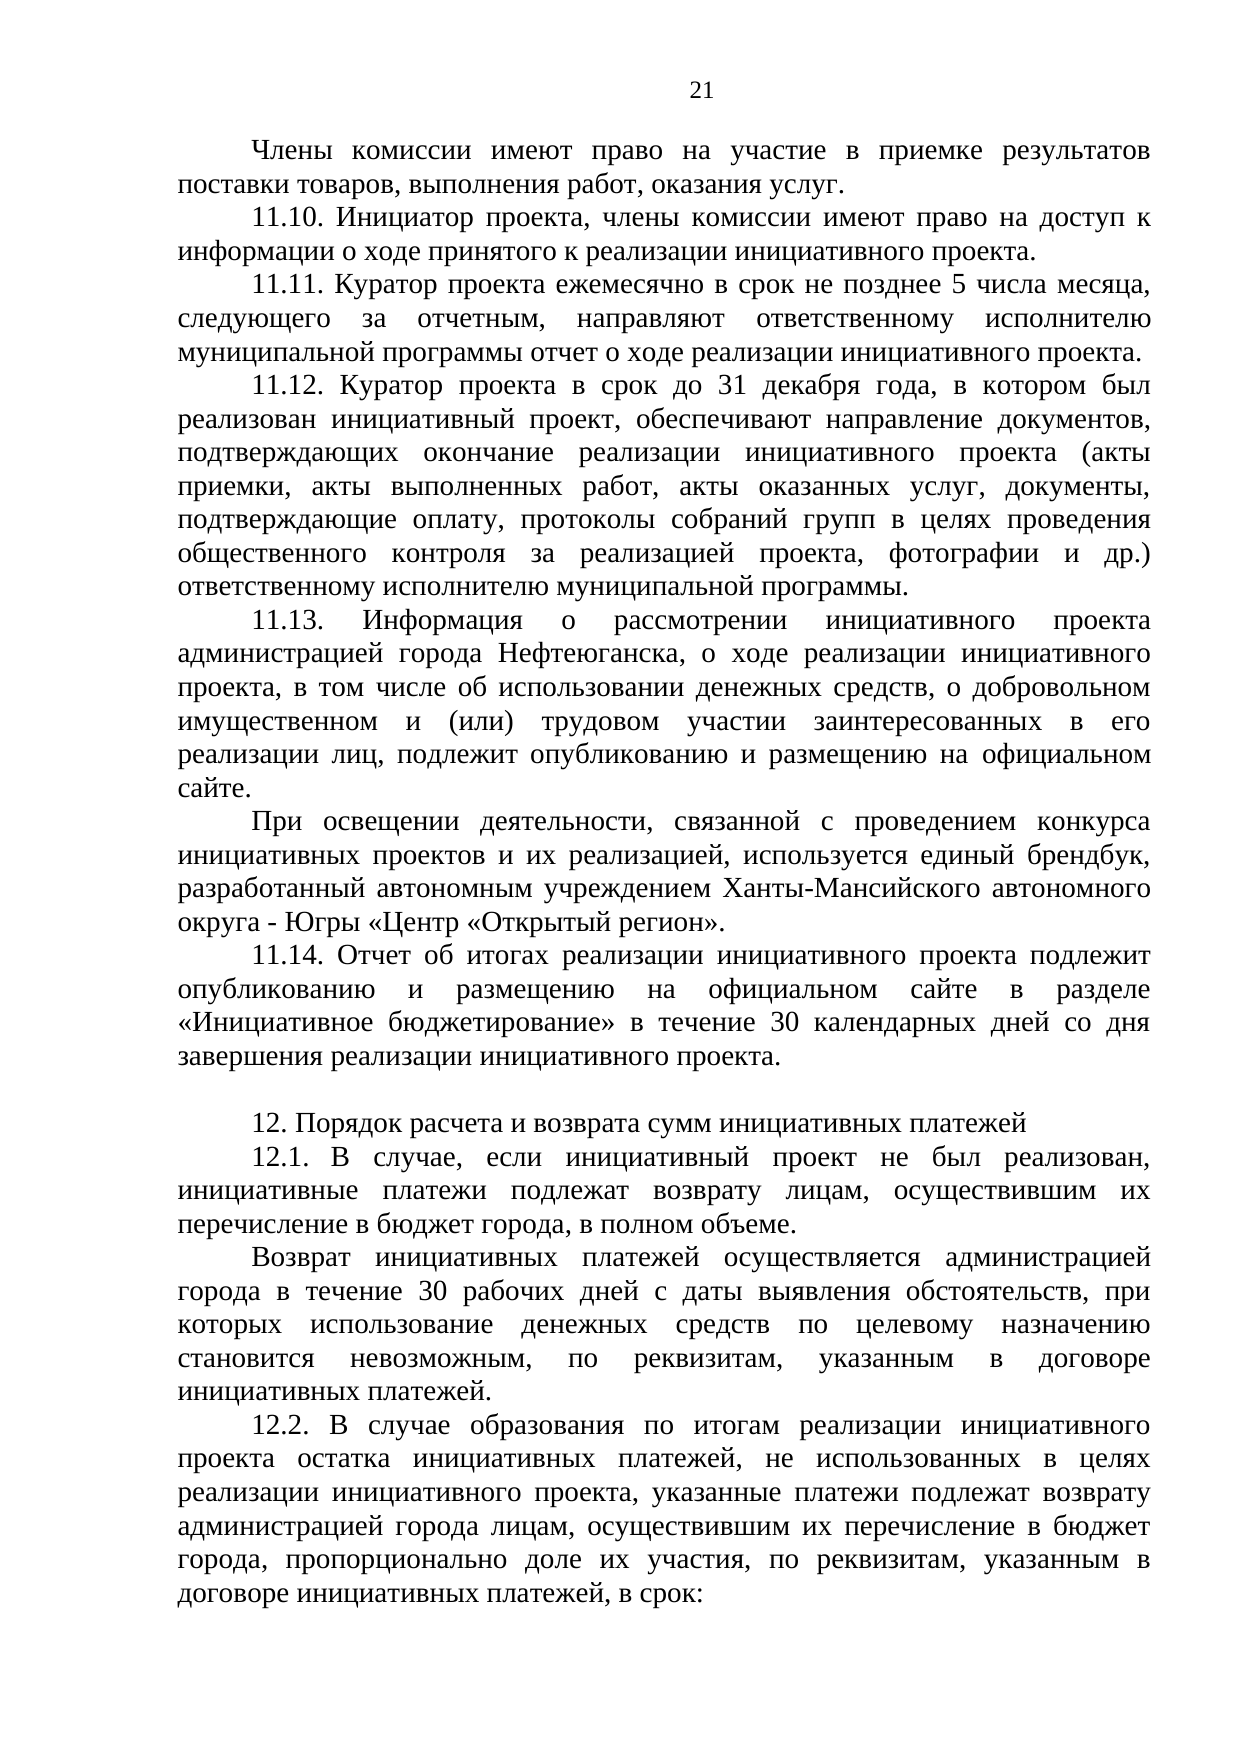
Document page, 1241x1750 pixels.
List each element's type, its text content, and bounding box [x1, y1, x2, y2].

text 11.13. Информация о рассмотрении инициативного проекта администрацией города Нефтеюганска, о ходе реализации инициативного проекта, в том числе об использовании денежных средств, о добровольном имущественном и (или) трудовом участии заинтересованных в его реализации лиц, подлежит опубликованию и размещению на официальном сайте. [177, 602, 1152, 803]
text 11.14. Отчет об итогах реализации инициативного проекта подлежит опубликованию и размещению на официальном сайте в разделе «Инициативное бюджетирование» в течение 30 календарных дней со дня завершения реализации инициативного проекта. [177, 937, 1152, 1072]
text 12. Порядок расчета и возврата сумм инициативных платежей [177, 1105, 1152, 1139]
text 11.12. Куратор проекта в срок до 31 декабря года, в котором был реализован инициативный проект, обеспечивают направление документов, подтверждающих окончание реализации инициативного проекта (акты приемки, акты выполненных работ, акты оказанных услуг, документы, подтверждающие оплату, протоколы собраний групп в целях проведения общественного контроля за реализацией проекта, фотографии и др.) ответственному исполнителю муниципальной программы. [177, 367, 1152, 602]
text 11.11. Куратор проекта ежемесячно в срок не позднее 5 числа месяца, следующего за отчетным, направляют ответственному исполнителю муниципальной программы отчет о ходе реализации инициативного проекта. [177, 267, 1152, 367]
text 12.1. В случае, если инициативный проект не был реализован, инициативные платежи подлежат возврату лицам, осуществившим их перечисление в бюджет города, в полном объеме. [177, 1139, 1152, 1239]
text 12.2. В случае образования по итогам реализации инициативного проекта остатка инициативных платежей, не использованных в целях реализации инициативного проекта, указанные платежи подлежат возврату администрацией города лицам, осуществившим их перечисление в бюджет города, пропорционально доле их участия, по реквизитам, указанным в договоре инициативных платежей, в срок: [177, 1407, 1152, 1608]
text Члены комиссии имеют право на участие в приемке результатов поставки товаров, выполнения работ, оказания услуг. [177, 132, 1152, 199]
text 11.10. Инициатор проекта, члены комиссии имеют право на доступ к информации о ходе принятого к реализации инициативного проекта. [177, 199, 1152, 267]
text Возврат инициативных платежей осуществляется администрацией города в течение 30 рабочих дней с даты выявления обстоятельств, при которых использование денежных средств по целевому назначению становится невозможным, по реквизитам, указанным в договоре инициативных платежей. [177, 1239, 1152, 1407]
text При освещении деятельности, связанной с проведением конкурса инициативных проектов и их реализацией, используется единый брендбук, разработанный автономным учреждением Ханты-Мансийского автономного округа - Югры «Центр «Открытый регион». [177, 803, 1152, 937]
